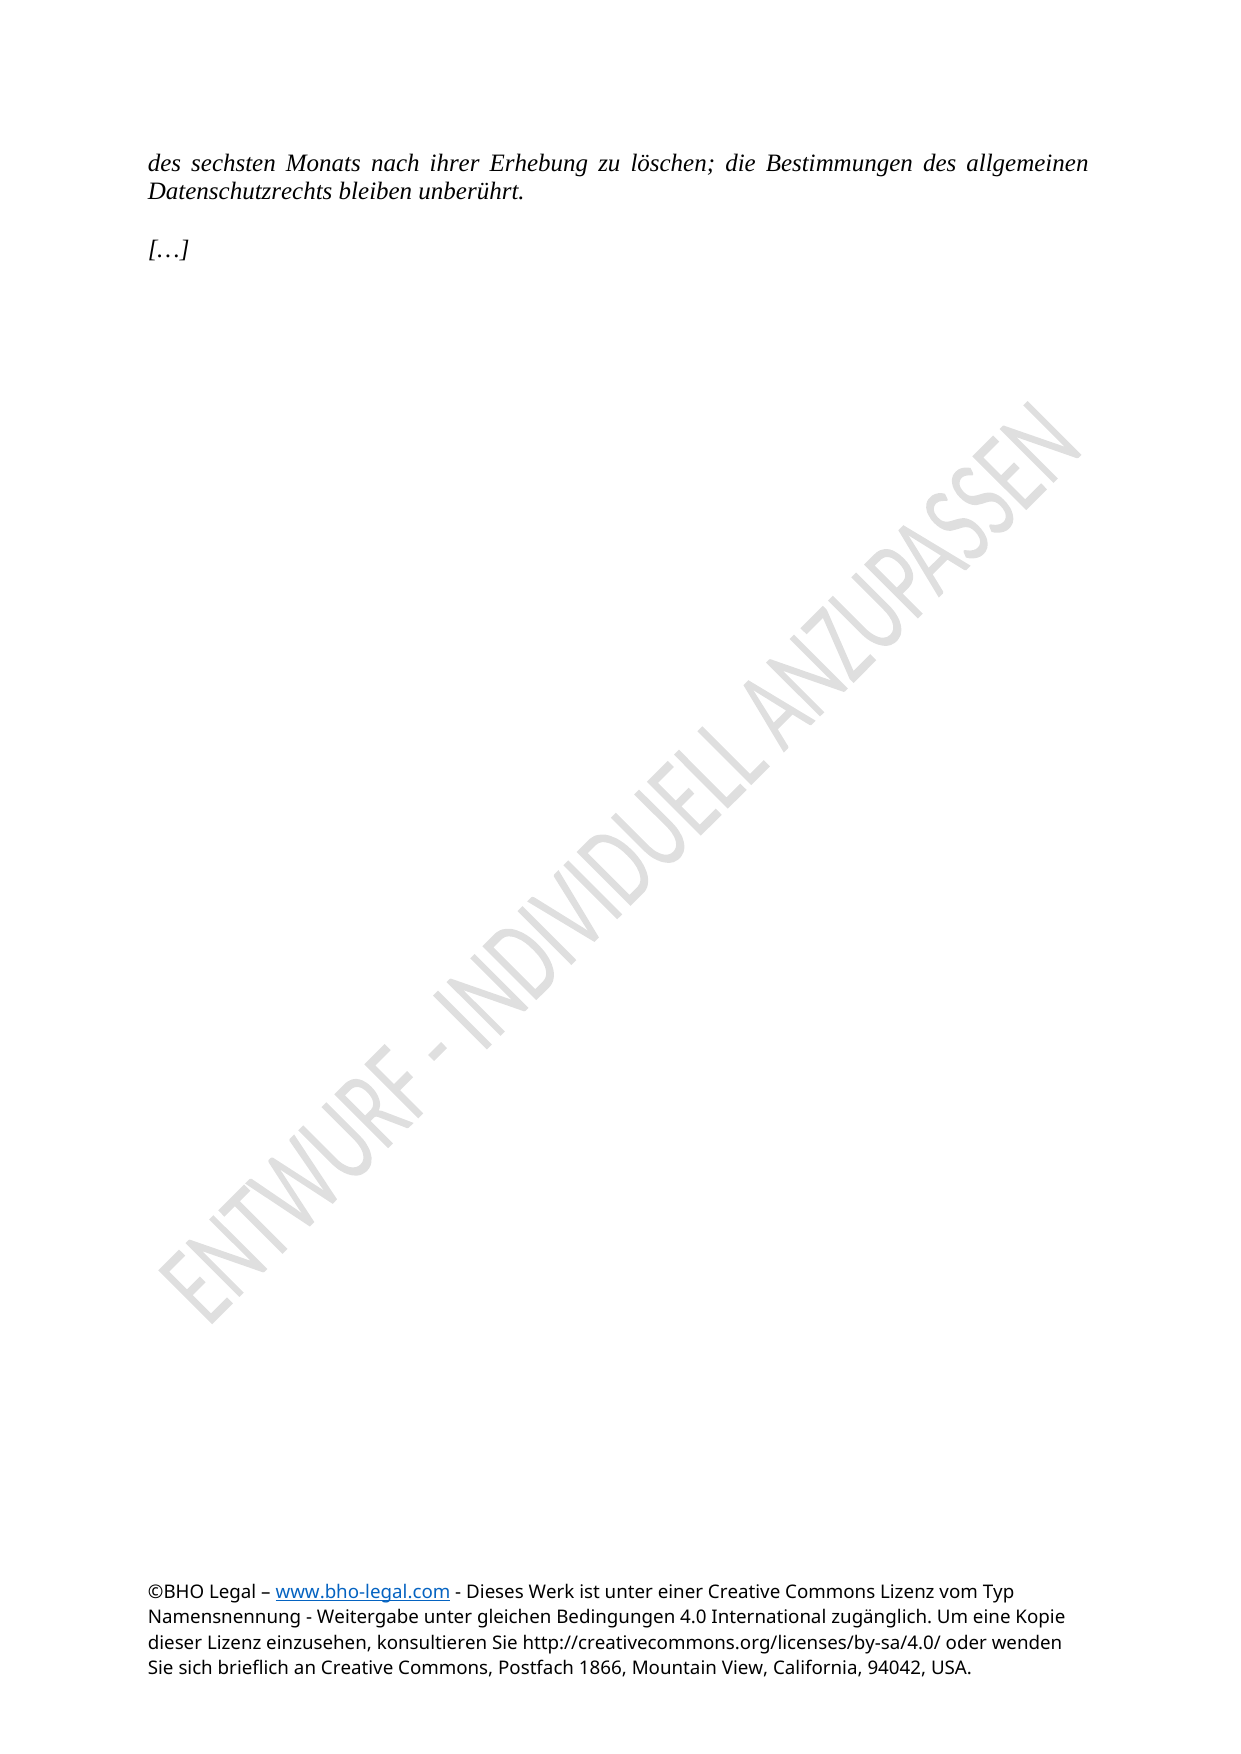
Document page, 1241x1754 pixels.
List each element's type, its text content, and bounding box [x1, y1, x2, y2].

text […] [148, 234, 1092, 263]
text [148, 148, 1092, 205]
